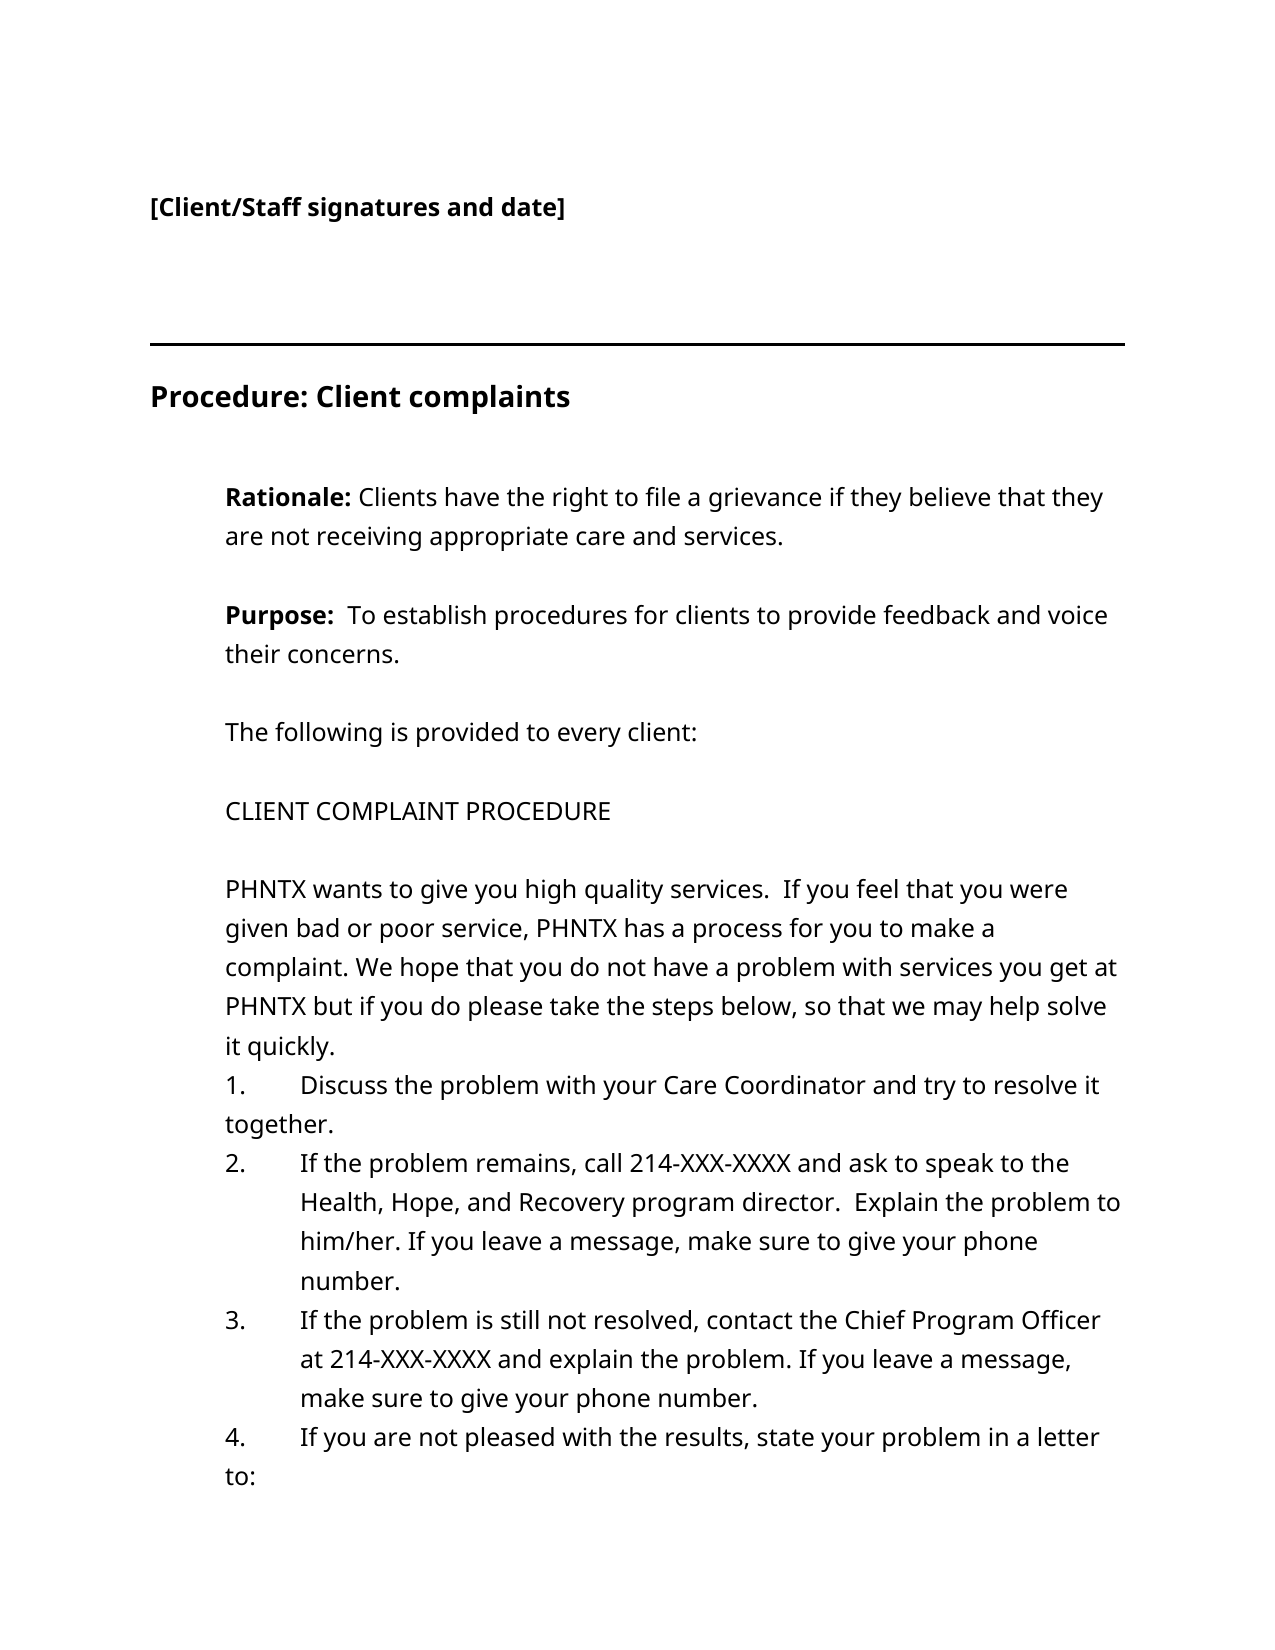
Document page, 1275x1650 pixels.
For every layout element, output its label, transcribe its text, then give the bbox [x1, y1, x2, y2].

subtitle Procedure: Client complaints [150, 376, 1125, 416]
list 3. If the problem is still not resolved, contact the Chief Program Officer at 214-XXX-XXXX and explain the problem. If you leave a message, make sure to give your phone number. [225, 1302, 1125, 1415]
list The following is provided to every client: [225, 715, 1125, 749]
list Purpose: To establish procedures for clients to provide feedback and voice their concerns. [225, 597, 1125, 671]
list CLIENT COMPLAINT PROCEDURE [225, 793, 1125, 827]
list Rationale: Clients have the right to file a grievance if they believe that they are not receiving appropriate care and services. [225, 480, 1125, 553]
list PHNTX wants to give you high quality services. If you feel that you were given bad or poor service, PHNTX has a process for you to make a complaint. We hope that you do not have a problem with services you get at PHNTX but if you do please take the steps below, so that we may help solve it quickly. [225, 872, 1125, 1062]
list 1. Discuss the problem with your Care Coordinator and try to resolve it together. [225, 1067, 1125, 1141]
list 2. If the problem remains, call 214-XXX-XXXX and ask to speak to the Health, Hope, and Recovery program director. Explain the problem to him/her. If you leave a message, make sure to give your phone number. [225, 1146, 1125, 1297]
list 4. If you are not pleased with the results, state your problem in a letter to: [225, 1420, 1125, 1493]
text [Client/Staff signatures and date] [150, 189, 1125, 223]
